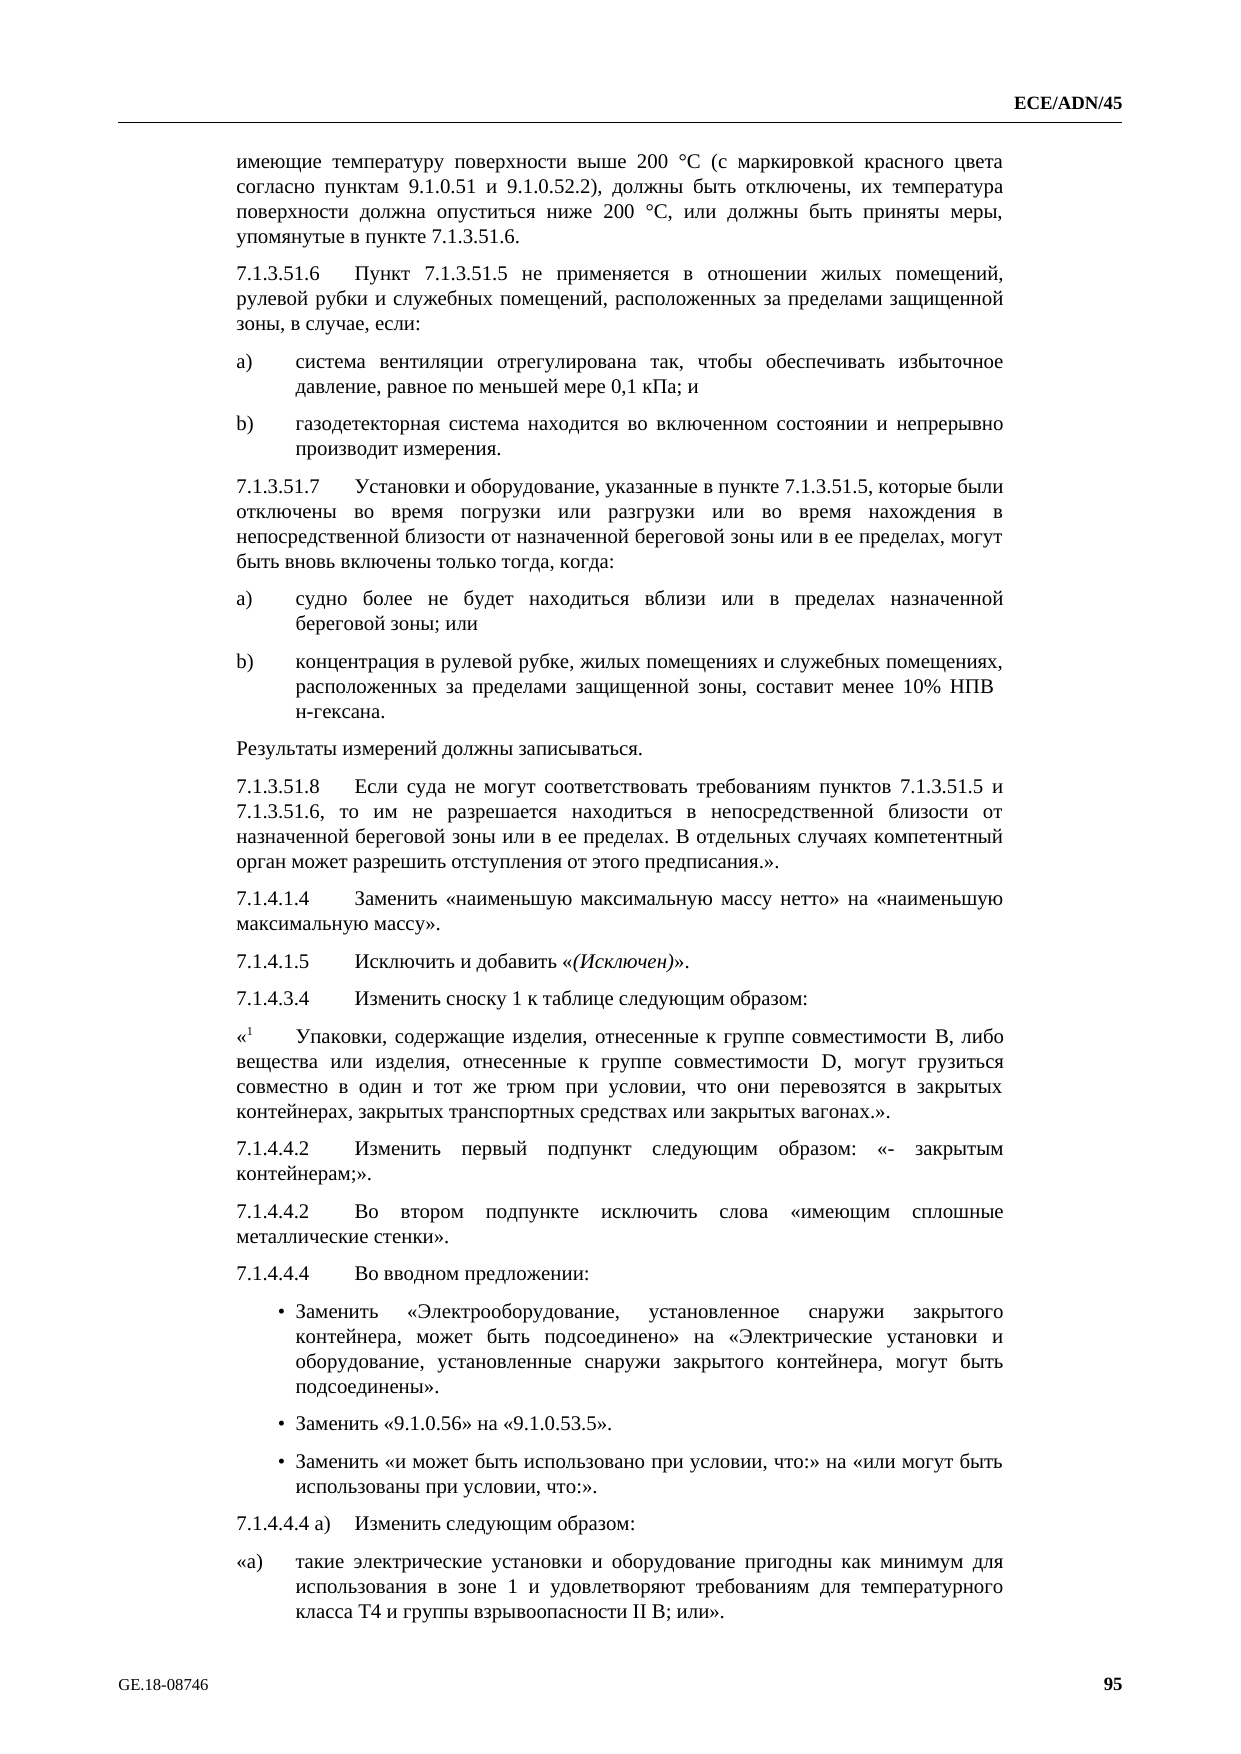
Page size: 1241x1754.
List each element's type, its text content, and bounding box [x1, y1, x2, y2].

text b) концентрация в рулевой рубке, жилых помещениях и служебных помещениях, расположенных за пределами защищенной зоны, составит менее 10% НПВ н-гексана. [236, 648, 1004, 723]
text b) газодетекторная система находится во включенном состоянии и непрерывно производит измерения. [236, 410, 1004, 460]
text 7.1.3.51.7 Установки и оборудование, указанные в пункте 7.1.3.51.5, которые были отключены во время погрузки или разгрузки или во время нахождения в непосредственной близости от назначенной береговой зоны или в ее пределах, могут быть вновь включены только тогда, когда: [236, 473, 1004, 573]
text 7.1.4.4.4 Во вводном предложении: [236, 1260, 1004, 1285]
text 7.1.3.51.6 Пункт 7.1.3.51.5 не применяется в отношении жилых помещений, рулевой рубки и служебных помещений, расположенных за пределами защищенной зоны, в случае, если: [236, 260, 1004, 335]
text a) система вентиляции отрегулирована так, чтобы обеспечивать избыточное давление, равное по меньшей мере 0,1 кПа; и [236, 348, 1004, 398]
text 7.1.4.4.2 Во втором подпункте исключить слова «имеющим сплошные металлические стенки». [236, 1198, 1004, 1248]
text a) судно более не будет находиться вблизи или в пределах назначенной береговой зоны; или [236, 585, 1004, 635]
text 7.1.3.51.8 Если суда не могут соответствовать требованиям пунктов 7.1.3.51.5 и 7.1.3.51.6, то им не разрешается находиться в непосредственной близости от назначенной береговой зоны или в ее пределах. В отдельных случаях компетентный орган может разрешить отступления от этого предписания.». [236, 773, 1004, 873]
list Заменить «Электрооборудование, установленное снаружи закрытого контейнера, может быть подсоединено» на «Электрические установки и оборудование, установленные снаружи закрытого контейнера, могут быть подсоединены». [278, 1298, 1004, 1398]
text 7.1.4.1.5 Исключить и добавить «(Исключен)». [236, 948, 1004, 973]
text «1 Упаковки, содержащие изделия, отнесенные к группе совместимости B, либо вещества или изделия, отнесенные к группе совместимости D, могут грузиться совместно в один и тот же трюм при условии, что они перевозятся в закрытых контейнерах, закрытых транспортных средствах или закрытых вагонах.». [236, 1023, 1004, 1123]
text Результаты измерений должны записываться. [236, 735, 1004, 760]
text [236, 148, 1004, 248]
text 7.1.4.4.4 а) Изменить следующим образом: [236, 1510, 1004, 1535]
text 7.1.4.1.4 Заменить «наименьшую максимальную массу нетто» на «наименьшую максимальную массу». [236, 885, 1004, 935]
text 7.1.4.4.2 Изменить первый подпункт следующим образом: «- закрытым контейнерам;». [236, 1135, 1004, 1185]
list Заменить «и может быть использовано при условии, что:» на «или могут быть использованы при условии, что:». [278, 1448, 1004, 1498]
text «a) такие электрические установки и оборудование пригодны как минимум для использования в зоне 1 и удовлетворяют требованиям для температурного класса Т4 и группы взрывоопасности II B; или». [236, 1548, 1004, 1623]
list Заменить «9.1.0.56» на «9.1.0.53.5». [278, 1410, 1004, 1435]
text 7.1.4.3.4 Изменить сноску 1 к таблице следующим образом: [236, 985, 1004, 1010]
